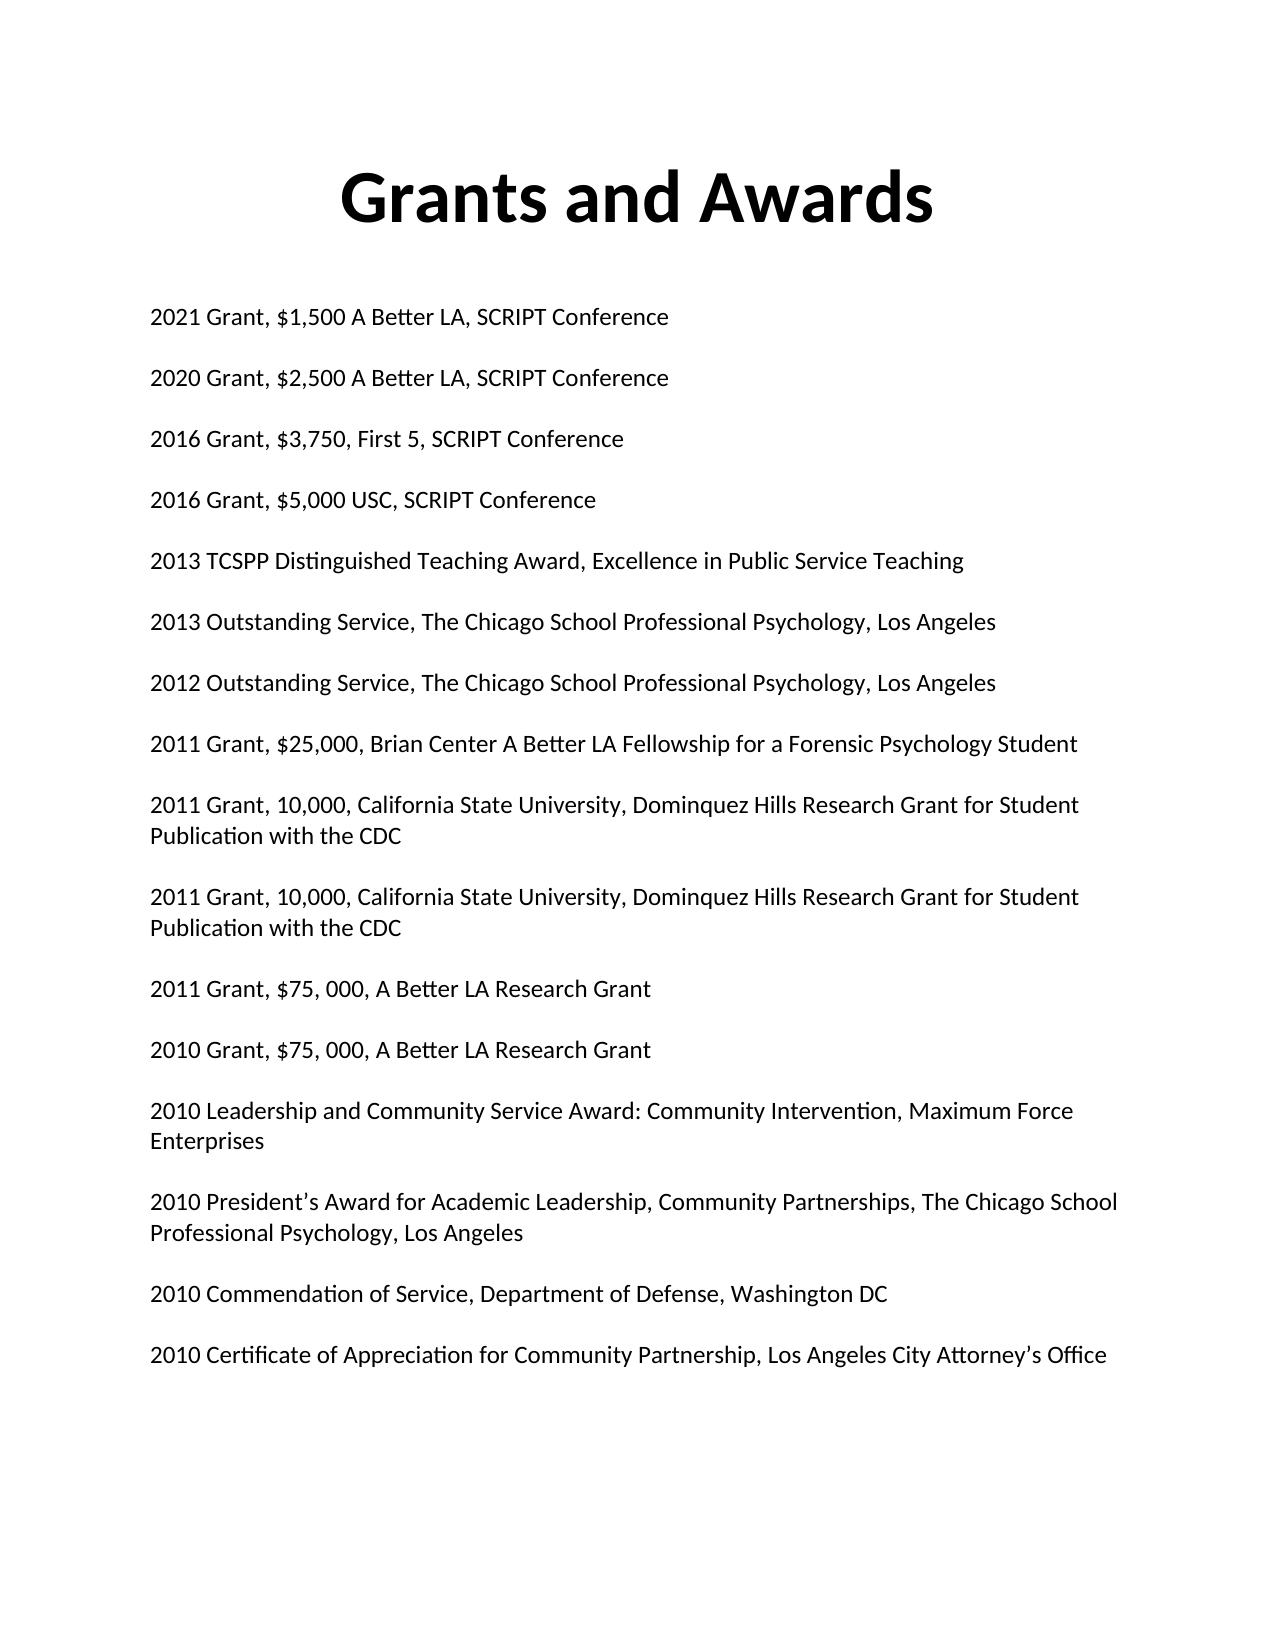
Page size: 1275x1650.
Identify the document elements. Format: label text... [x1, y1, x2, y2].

text 2010 Commendation of Service, Department of Defense, Washington DC [150, 1278, 1125, 1308]
text 2016 Grant, $3,750, First 5, SCRIPT Conference [150, 423, 1125, 454]
text 2010 Certificate of Appreciation for Community Partnership, Los Angeles City Attorney’s Office [150, 1339, 1125, 1369]
text 2016 Grant, $5,000 USC, SCRIPT Conference [150, 484, 1125, 515]
text 2012 Outstanding Service, The Chicago School Professional Psychology, Los Angeles [150, 667, 1125, 698]
text 2011 Grant, $25,000, Brian Center A Better LA Fellowship for a Forensic Psychology Student [150, 728, 1125, 759]
text 2010 Leadership and Community Service Award: Community Intervention, Maximum Force Enterprises [150, 1095, 1125, 1156]
text 2010 President’s Award for Academic Leadership, Community Partnerships, The Chicago School Professional Psychology, Los Angeles [150, 1186, 1125, 1247]
text 2011 Grant, 10,000, California State University, Dominquez Hills Research Grant for Student Publication with the CDC [150, 789, 1125, 851]
text 2013 Outstanding Service, The Chicago School Professional Psychology, Los Angeles [150, 606, 1125, 637]
text 2020 Grant, $2,500 A Better LA, SCRIPT Conference [150, 362, 1125, 393]
text 2011 Grant, $75, 000, A Better LA Research Grant [150, 973, 1125, 1003]
text 2011 Grant, 10,000, California State University, Dominquez Hills Research Grant for Student Publication with the CDC [150, 881, 1125, 942]
text 2013 TCSPP Distinguished Teaching Award, Excellence in Public Service Teaching [150, 545, 1125, 576]
text 2021 Grant, $1,500 A Better LA, SCRIPT Conference [150, 301, 1125, 332]
text 2010 Grant, $75, 000, A Better LA Research Grant [150, 1034, 1125, 1064]
text Grants and Awards [150, 150, 1125, 242]
